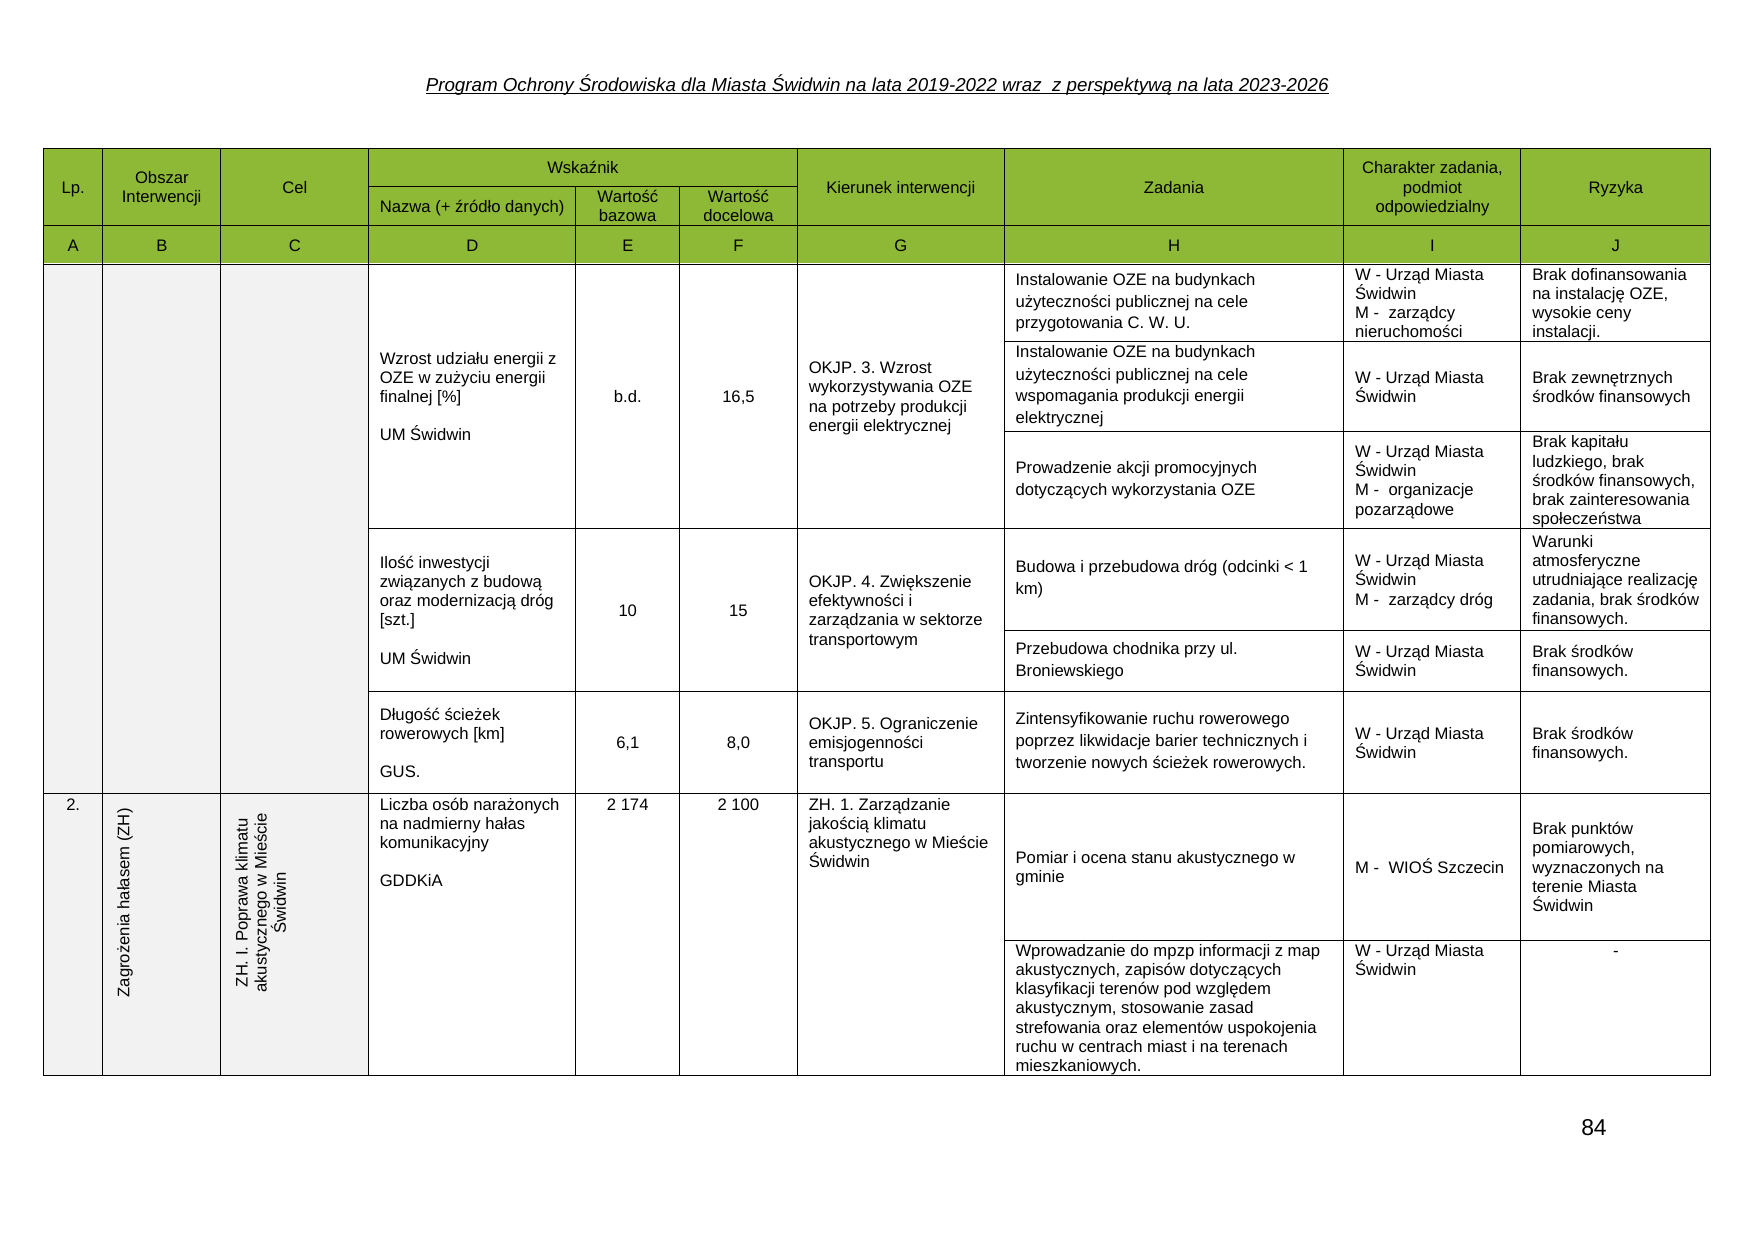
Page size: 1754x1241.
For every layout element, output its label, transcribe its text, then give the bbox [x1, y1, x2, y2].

table_cell Prowadzenie akcji promocyjnych dotyczących wykorzystania OZE [1005, 432, 1343, 528]
table_cell W - Urząd Miasta Świdwin M - zarządcy nieruchomości [1344, 265, 1520, 341]
table_cell W - Urząd Miasta Świdwin [1344, 631, 1520, 691]
table_cell Zagrożenia hałasem (ZH) [103, 794, 220, 1075]
table_cell Pomiar i ocena stanu akustycznego w gminie [1005, 794, 1343, 940]
table_cell 6,1 [576, 692, 679, 793]
table_cell Wprowadzanie do mpzp informacji z map akustycznych, zapisów dotyczących klasyfikacji terenów pod względem akustycznym, stosowanie zasad strefowania oraz elementów uspokojenia ruchu w centrach miast i na terenach mieszkaniowych. [1005, 941, 1343, 1075]
table_cell B [103, 226, 220, 263]
table_cell 2. [44, 794, 102, 1075]
table_cell b.d. [576, 265, 679, 528]
table_cell W - Urząd Miasta Świdwin [1344, 692, 1520, 793]
table_cell W - Urząd Miasta Świdwin M - zarządcy dróg [1344, 529, 1520, 630]
table_cell Instalowanie OZE na budynkach użyteczności publicznej na cele przygotowania C. W. U. [1005, 265, 1343, 341]
table_header Zadania [1005, 149, 1343, 225]
table_cell - [1521, 941, 1710, 1075]
table_cell 8,0 [680, 692, 797, 793]
table_cell Ilość inwestycji związanych z budową oraz modernizacją dróg [szt.] UM Świdwin [369, 529, 575, 691]
table_cell 2 100 [680, 794, 797, 1075]
table_cell OKJP. 5. Ograniczenie emisjogenności transportu [798, 692, 1004, 793]
table_cell E [576, 226, 679, 263]
table_cell W - Urząd Miasta Świdwin [1344, 941, 1520, 1075]
table_cell Brak dofinansowania na instalację OZE, wysokie ceny instalacji. [1521, 265, 1710, 341]
table_cell Instalowanie OZE na budynkach użyteczności publicznej na cele wspomagania produkcji energii elektrycznej [1005, 342, 1343, 431]
table_header Ryzyka [1521, 149, 1710, 225]
table_cell I [1344, 226, 1520, 263]
table_cell W - Urząd Miasta Świdwin [1344, 342, 1520, 431]
table_cell OKJP. 4. Zwiększenie efektywności i zarządzania w sektorze transportowym [798, 529, 1004, 691]
table_cell 2 174 [576, 794, 679, 1075]
table_cell Brak zewnętrznych środków finansowych [1521, 342, 1710, 431]
table_cell Brak środków finansowych. [1521, 631, 1710, 691]
table_cell Warunki atmosferyczne utrudniające realizację zadania, brak środków finansowych. [1521, 529, 1710, 630]
table_cell Długość ścieżek rowerowych [km] GUS. [369, 692, 575, 793]
table_header Charakter zadania, podmiot odpowiedzialny [1344, 149, 1520, 225]
table_cell G [798, 226, 1004, 263]
table_cell Wzrost udziału energii z OZE w zużyciu energii finalnej [%] UM Świdwin [369, 265, 575, 528]
table_header Obszar Interwencji [103, 149, 220, 225]
table_cell A [44, 226, 102, 263]
table_cell Przebudowa chodnika przy ul. Broniewskiego [1005, 631, 1343, 691]
table_cell Wartość docelowa [680, 187, 797, 225]
table_cell Budowa i przebudowa dróg (odcinki < 1 km) [1005, 529, 1343, 630]
table_cell H [1005, 226, 1343, 263]
table_header Cel [221, 149, 368, 225]
table_cell OKJP. 3. Wzrost wykorzystywania OZE na potrzeby produkcji energii elektrycznej [798, 265, 1004, 528]
table_cell J [1521, 226, 1710, 263]
table_cell W - Urząd Miasta Świdwin M - organizacje pozarządowe [1344, 432, 1520, 528]
table_cell Brak środków finansowych. [1521, 692, 1710, 793]
table_cell 15 [680, 529, 797, 691]
table_cell F [680, 226, 797, 263]
table_cell 16,5 [680, 265, 797, 528]
table_cell Nazwa (+ źródło danych) [369, 187, 575, 225]
table_cell ZH. 1. Zarządzanie jakością klimatu akustycznego w Mieście Świdwin [798, 794, 1004, 1075]
table_cell Wartość bazowa [576, 187, 679, 225]
table_cell M - WIOŚ Szczecin [1344, 794, 1520, 940]
table_cell ZH. I. Poprawa klimatu akustycznego w Mieście Świdwin [221, 794, 368, 1075]
table_cell Liczba osób narażonych na nadmierny hałas komunikacyjny GDDKiA [369, 794, 575, 1075]
table_header Lp. [44, 149, 102, 225]
table_header Wskaźnik [369, 149, 797, 186]
table_header Kierunek interwencji [798, 149, 1004, 225]
table_cell Brak punktów pomiarowych, wyznaczonych na terenie Miasta Świdwin [1521, 794, 1710, 940]
table_cell C [221, 226, 368, 263]
table_cell Zintensyfikowanie ruchu rowerowego poprzez likwidacje barier technicznych i tworzenie nowych ścieżek rowerowych. [1005, 692, 1343, 793]
table_cell Brak kapitału ludzkiego, brak środków finansowych, brak zainteresowania społeczeństwa [1521, 432, 1710, 528]
table_cell 10 [576, 529, 679, 691]
table_cell D [369, 226, 575, 263]
